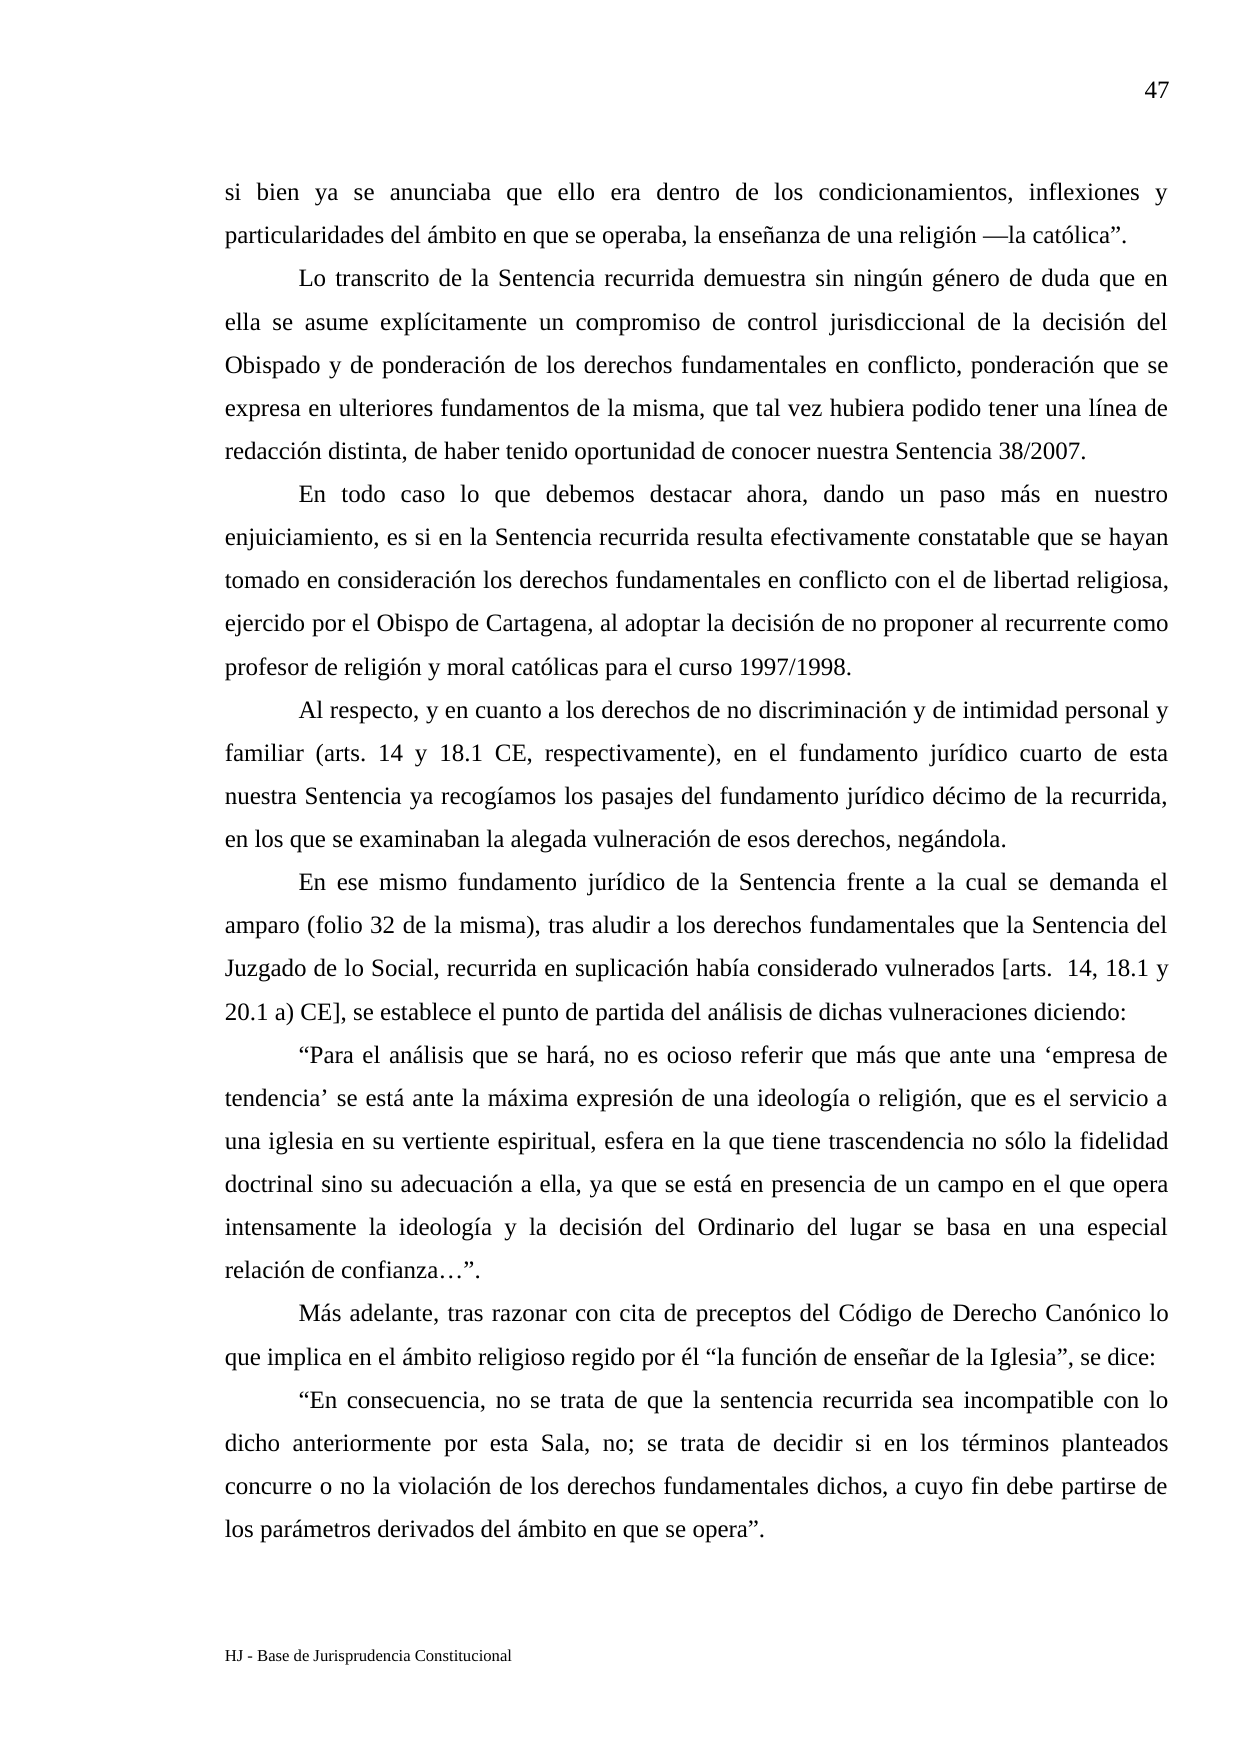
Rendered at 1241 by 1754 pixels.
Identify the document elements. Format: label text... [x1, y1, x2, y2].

text “Para el análisis que se hará, no es ocioso referir que más que ante una ‘empresa de tendencia’ se está ante la máxima expresión de una ideología o religión, que es el servicio a una iglesia en su vertiente espiritual, esfera en la que tiene trascendencia no sólo la fidelidad doctrinal sino su adecuación a ella, ya que se está en presencia de un campo en el que opera intensamente la ideología y la decisión del Ordinario del lugar se basa en una especial relación de confianza…”. [224, 1040, 1169, 1284]
text “En consecuencia, no se trata de que la sentencia recurrida sea incompatible con lo dicho anteriormente por esta Sala, no; se trata de decidir si en los términos planteados concurre o no la violación de los derechos fundamentales dichos, a cuyo fin debe partirse de los parámetros derivados del ámbito en que se opera”. [224, 1385, 1169, 1543]
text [224, 177, 1169, 249]
text Lo transcrito de la Sentencia recurrida demuestra sin ningún género de duda que en ella se asume explícitamente un compromiso de control jurisdiccional de la decisión del Obispado y de ponderación de los derechos fundamentales en conflicto, ponderación que se expresa en ulteriores fundamentos de la misma, que tal vez hubiera podido tener una línea de redacción distinta, de haber tenido oportunidad de conocer nuestra Sentencia 38/2007. [224, 263, 1169, 465]
text Más adelante, tras razonar con cita de preceptos del Código de Derecho Canónico lo que implica en el ámbito religioso regido por él “la función de enseñar de la Iglesia”, se dice: [224, 1298, 1169, 1370]
text En ese mismo fundamento jurídico de la Sentencia frente a la cual se demanda el amparo (folio 32 de la misma), tras aludir a los derechos fundamentales que la Sentencia del Juzgado de lo Social, recurrida en suplicación había considerado vulnerados [arts. 14, 18.1 y 20.1 a) CE], se establece el punto de partida del análisis de dichas vulneraciones diciendo: [224, 867, 1169, 1025]
text En todo caso lo que debemos destacar ahora, dando un paso más en nuestro enjuiciamiento, es si en la Sentencia recurrida resulta efectivamente constatable que se hayan tomado en consideración los derechos fundamentales en conflicto con el de libertad religiosa, ejercido por el Obispo de Cartagena, al adoptar la decisión de no proponer al recurrente como profesor de religión y moral católicas para el curso 1997/1998. [224, 479, 1169, 680]
text Al respecto, y en cuanto a los derechos de no discriminación y de intimidad personal y familiar (arts. 14 y 18.1 CE, respectivamente), en el fundamento jurídico cuarto de esta nuestra Sentencia ya recogíamos los pasajes del fundamento jurídico décimo de la recurrida, en los que se examinaban la alegada vulneración de esos derechos, negándola. [224, 695, 1169, 853]
